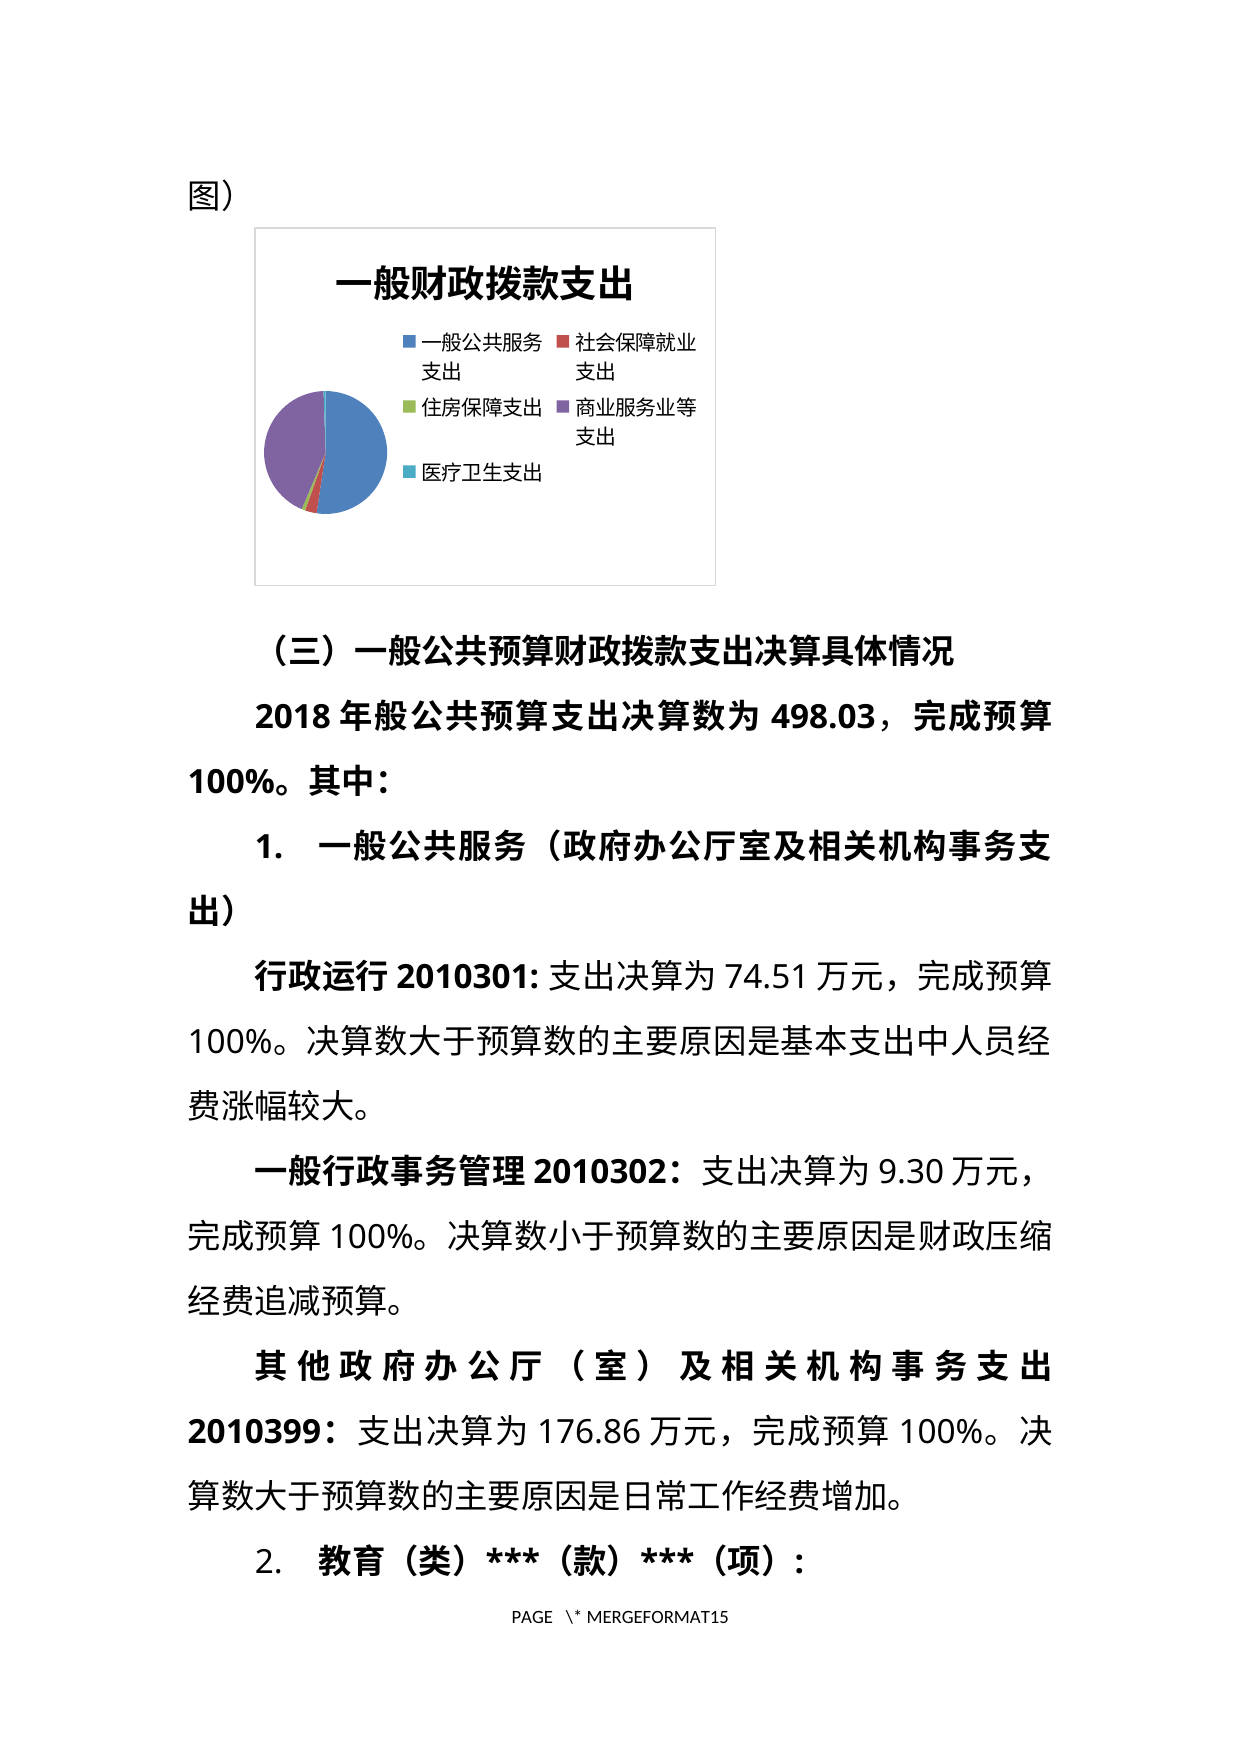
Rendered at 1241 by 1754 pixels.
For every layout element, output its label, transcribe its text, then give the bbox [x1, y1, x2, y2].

text 其他政府办公厅（室）及相关机构事务支出2010399：支出决算为176.86万元，完成预算100%。决算数大于预算数的主要原因是日常工作经费增加。 [187, 1332, 1053, 1527]
list 教育（类）***（款）***（项）: [187, 1527, 1053, 1592]
text 行政运行2010301: 支出决算为74.51万元，完成预算100%。决算数大于预算数的主要原因是基本支出中人员经费涨幅较大。 [187, 942, 1053, 1137]
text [187, 162, 1053, 227]
text 2018年般公共预算支出决算数为498.03，完成预算100%。其中： [187, 682, 1053, 812]
list 一般公共服务（政府办公厅室及相关机构事务支出） [187, 812, 1053, 942]
text （三）一般公共预算财政拨款支出决算具体情况 [187, 617, 1053, 682]
text 一般行政事务管理2010302：支出决算为9.30万元，完成预算100%。决算数小于预算数的主要原因是财政压缩经费追减预算。 [187, 1137, 1053, 1332]
